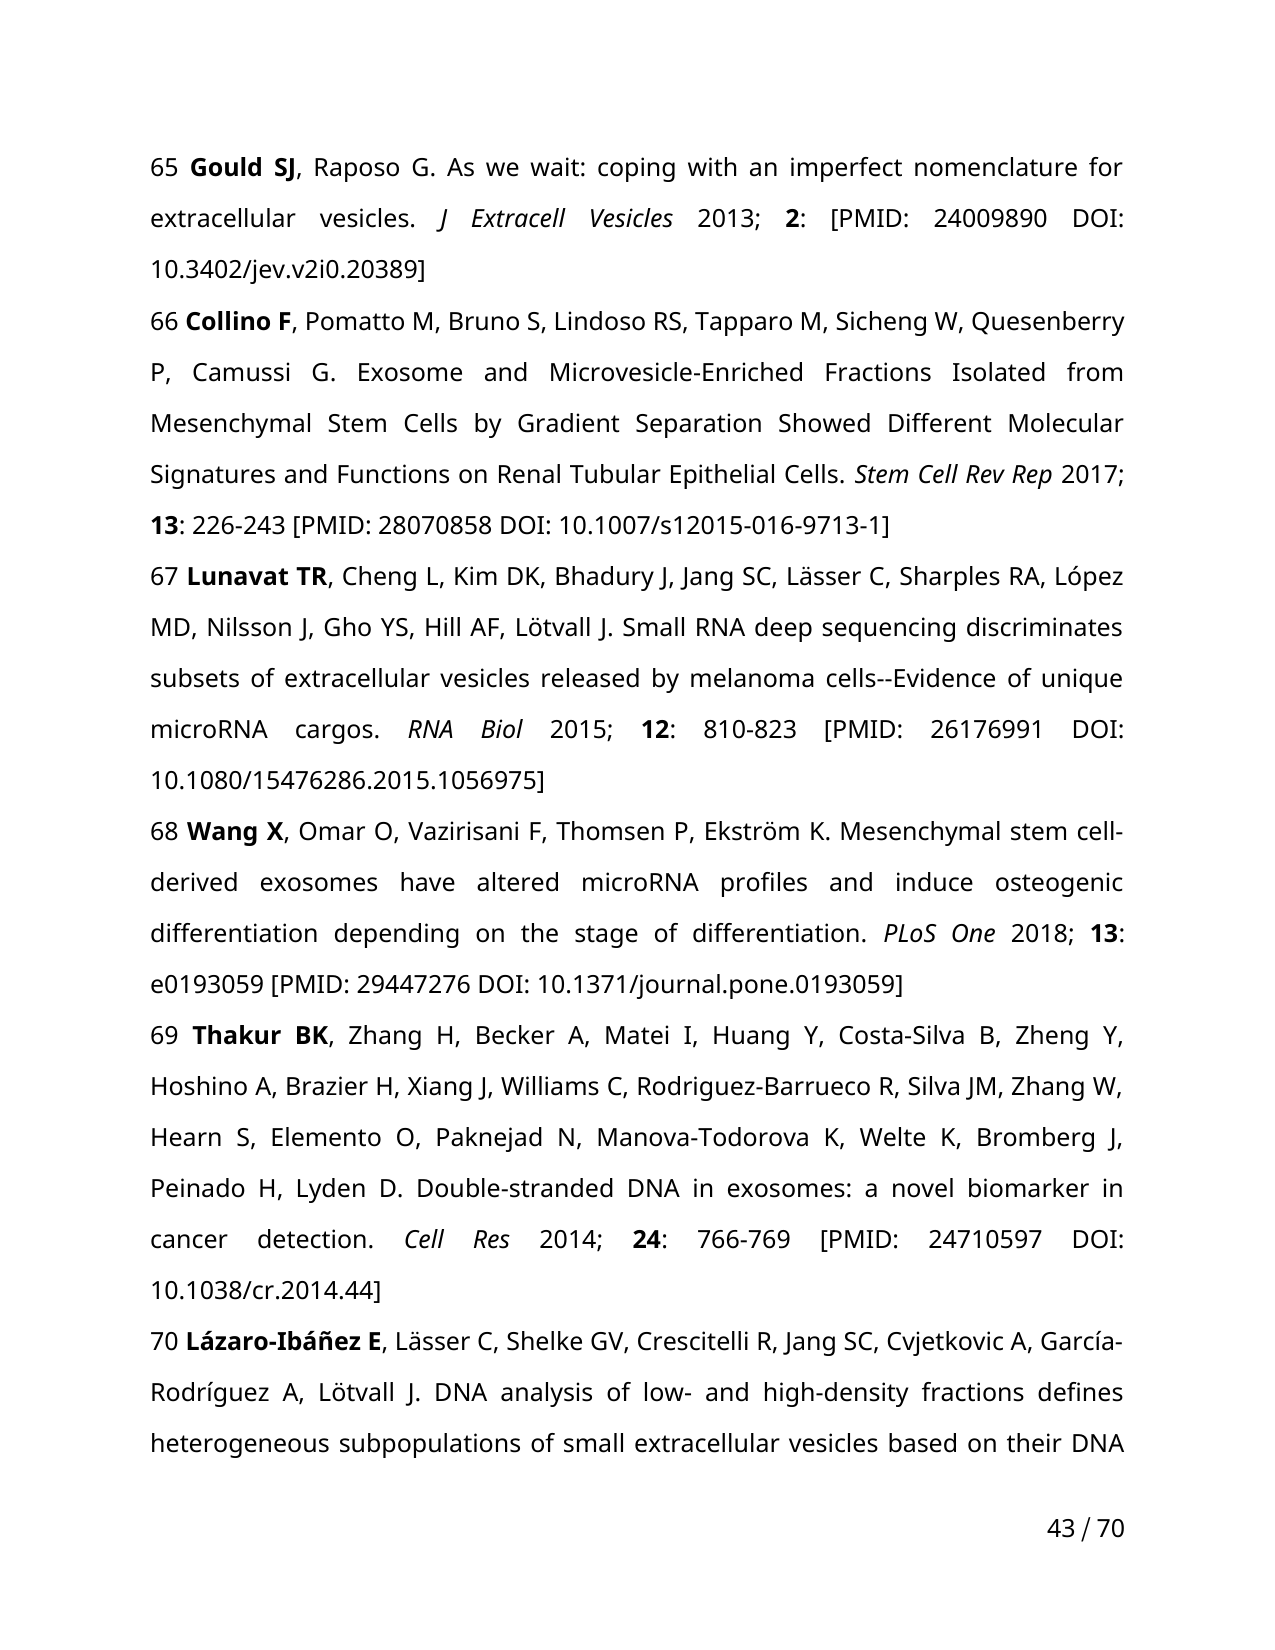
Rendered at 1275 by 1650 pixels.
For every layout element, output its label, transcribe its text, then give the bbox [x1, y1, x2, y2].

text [150, 1324, 1125, 1460]
text 68 Wang X, Omar O, Vazirisani F, Thomsen P, Ekström K. Mesenchymal stem cell-derived exosomes have altered microRNA profiles and induce osteogenic differentiation depending on the stage of differentiation. PLoS One 2018; 13: e0193059 [PMID: 29447276 DOI: 10.1371/journal.pone.0193059] [150, 813, 1125, 1001]
text 69 Thakur BK, Zhang H, Becker A, Matei I, Huang Y, Costa-Silva B, Zheng Y, Hoshino A, Brazier H, Xiang J, Williams C, Rodriguez-Barrueco R, Silva JM, Zhang W, Hearn S, Elemento O, Paknejad N, Manova-Todorova K, Welte K, Bromberg J, Peinado H, Lyden D. Double-stranded DNA in exosomes: a novel biomarker in cancer detection. Cell Res 2014; 24: 766-769 [PMID: 24710597 DOI: 10.1038/cr.2014.44] [150, 1018, 1125, 1307]
text 65 Gould SJ, Raposo G. As we wait: coping with an imperfect nomenclature for extracellular vesicles. J Extracell Vesicles 2013; 2: [PMID: 24009890 DOI: 10.3402/jev.v2i0.20389] [150, 150, 1125, 286]
text 66 Collino F, Pomatto M, Bruno S, Lindoso RS, Tapparo M, Sicheng W, Quesenberry P, Camussi G. Exosome and Microvesicle-Enriched Fractions Isolated from Mesenchymal Stem Cells by Gradient Separation Showed Different Molecular Signatures and Functions on Renal Tubular Epithelial Cells. Stem Cell Rev Rep 2017; 13: 226-243 [PMID: 28070858 DOI: 10.1007/s12015-016-9713-1] [150, 303, 1125, 541]
text 67 Lunavat TR, Cheng L, Kim DK, Bhadury J, Jang SC, Lässer C, Sharples RA, López MD, Nilsson J, Gho YS, Hill AF, Lötvall J. Small RNA deep sequencing discriminates subsets of extracellular vesicles released by melanoma cells--Evidence of unique microRNA cargos. RNA Biol 2015; 12: 810-823 [PMID: 26176991 DOI: 10.1080/15476286.2015.1056975] [150, 558, 1125, 797]
